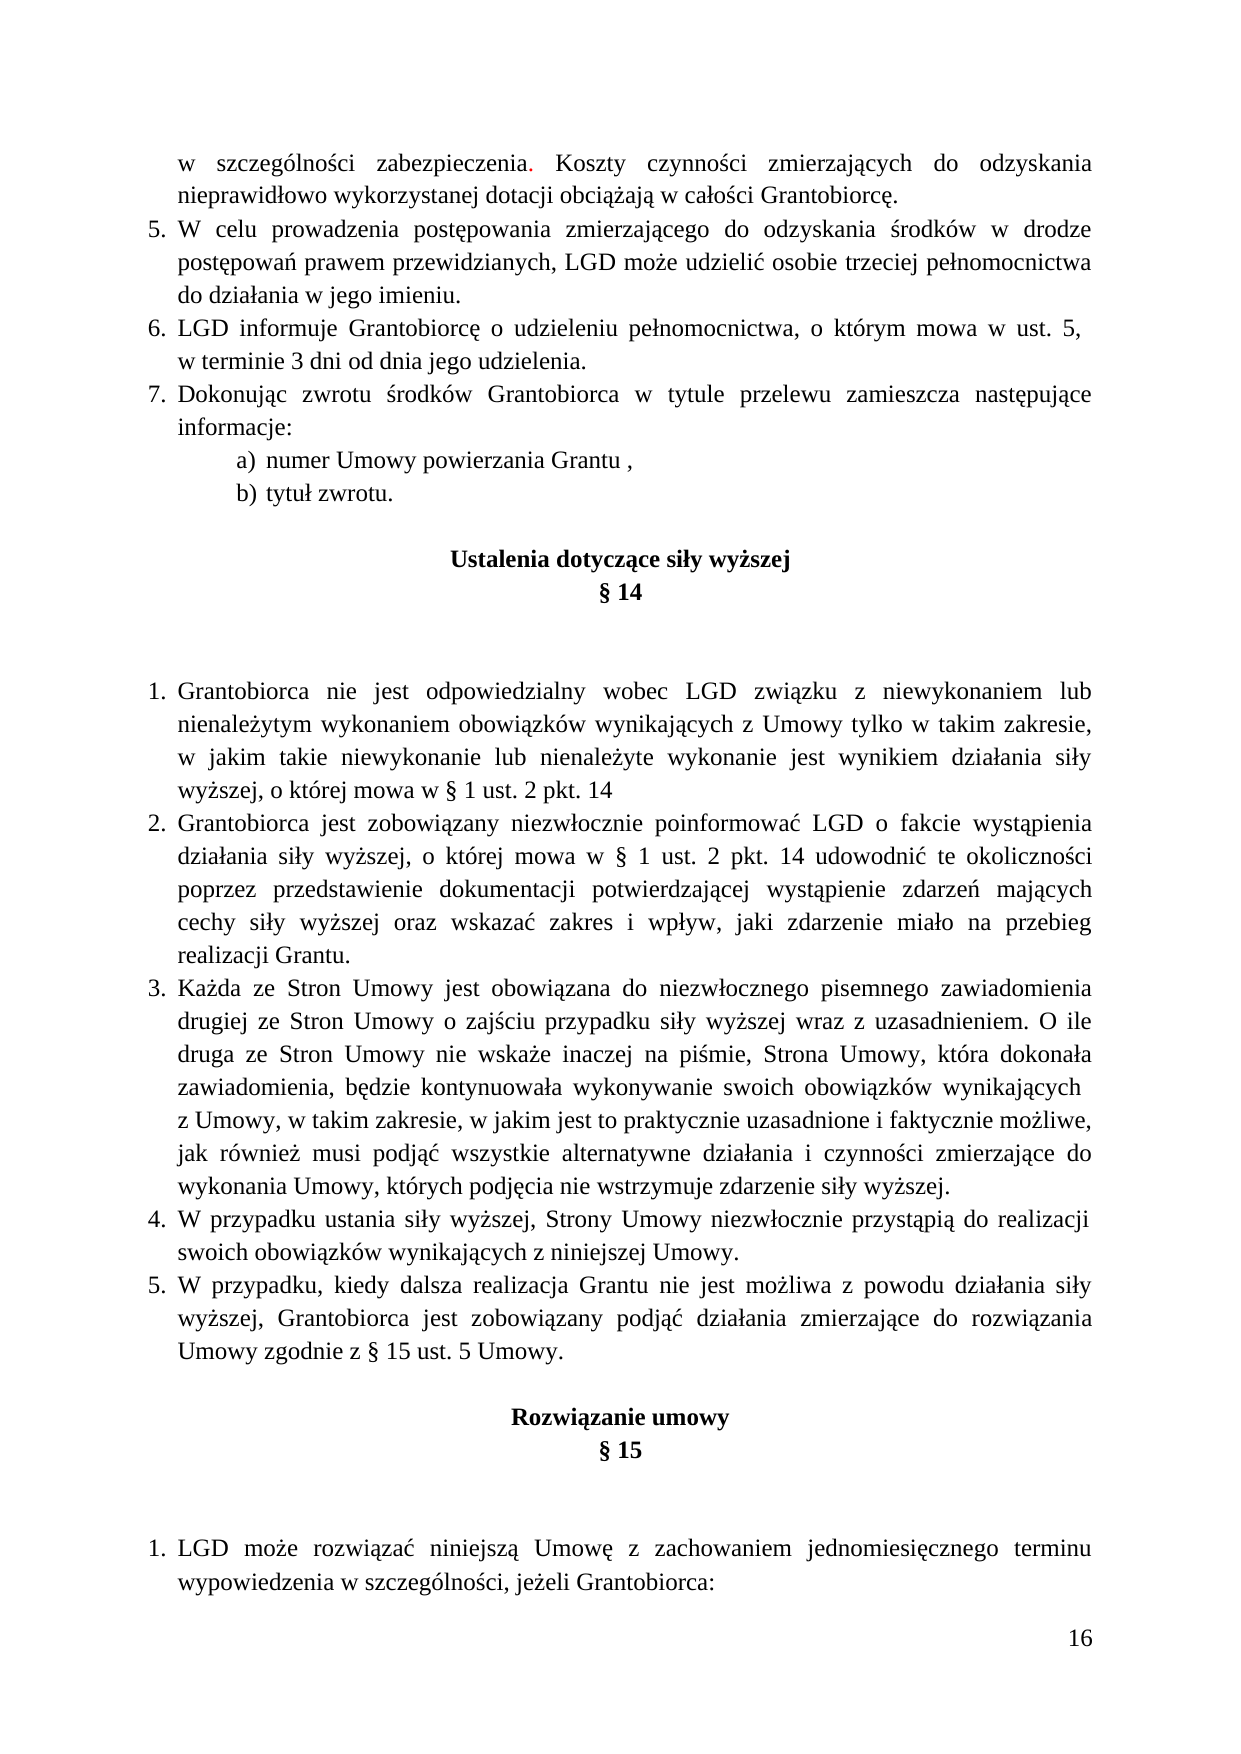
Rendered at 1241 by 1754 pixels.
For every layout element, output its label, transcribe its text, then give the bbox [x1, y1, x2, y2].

text § 15 [148, 1435, 1093, 1496]
list Dokonując zwrotu środków Grantobiorca w tytule przelewu zamieszcza następujące informacje: [148, 379, 1093, 441]
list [148, 148, 1093, 209]
text § 14 [148, 577, 1093, 606]
list tytuł zwrotu. [236, 478, 1093, 507]
list W przypadku ustania siły wyższej, Strony Umowy niezwłocznie przystąpią do realizacji swoich obowiązków wynikających z niniejszej Umowy. [148, 1204, 1091, 1266]
list Każda ze Stron Umowy jest obowiązana do niezwłocznego pisemnego zawiadomienia drugiej ze Stron Umowy o zajściu przypadku siły wyższej wraz z uzasadnieniem. O ile druga ze Stron Umowy nie wskaże inaczej na piśmie, Strona Umowy, która dokonała zawiadomienia, będzie kontynuowała wykonywanie swoich obowiązków wynikających z Umowy, w takim zakresie, w jakim jest to praktycznie uzasadnione i faktycznie możliwe, jak również musi podjąć wszystkie alternatywne działania i czynności zmierzające do wykonania Umowy, których podjęcia nie wstrzymuje zdarzenie siły wyższej. [148, 973, 1093, 1200]
text Rozwiązanie umowy [148, 1402, 1093, 1431]
list W celu prowadzenia postępowania zmierzającego do odzyskania środków w drodze postępowań prawem przewidzianych, LGD może udzielić osobie trzeciej pełnomocnictwa do działania w jego imieniu. [148, 214, 1093, 308]
list W przypadku, kiedy dalsza realizacja Grantu nie jest możliwa z powodu działania siły wyższej, Grantobiorca jest zobowiązany podjąć działania zmierzające do rozwiązania Umowy zgodnie z § 15 ust. 5 Umowy. [148, 1270, 1093, 1365]
list numer Umowy powierzania Grantu , [236, 445, 1093, 473]
list LGD może rozwiązać niniejszą Umowę z zachowaniem jednomiesięcznego terminu wypowiedzenia w szczególności, jeżeli Grantobiorca: [148, 1533, 1093, 1595]
list Grantobiorca nie jest odpowiedzialny wobec LGD związku z niewykonaniem lub nienależytym wykonaniem obowiązków wynikających z Umowy tylko w takim zakresie, w jakim takie niewykonanie lub nienależyte wykonanie jest wynikiem działania siły wyższej, o której mowa w § 1 ust. 2 pkt. 14 [148, 676, 1093, 804]
list LGD informuje Grantobiorcę o udzieleniu pełnomocnictwa, o którym mowa w ust. 5, w terminie 3 dni od dnia jego udzielenia. [148, 313, 1093, 374]
text Ustalenia dotyczące siły wyższej [148, 544, 1093, 573]
list Grantobiorca jest zobowiązany niezwłocznie poinformować LGD o fakcie wystąpienia działania siły wyższej, o której mowa w § 1 ust. 2 pkt. 14 udowodnić te okoliczności poprzez przedstawienie dokumentacji potwierdzającej wystąpienie zdarzeń mających cechy siły wyższej oraz wskazać zakres i wpływ, jaki zdarzenie miało na przebieg realizacji Grantu. [148, 808, 1093, 969]
